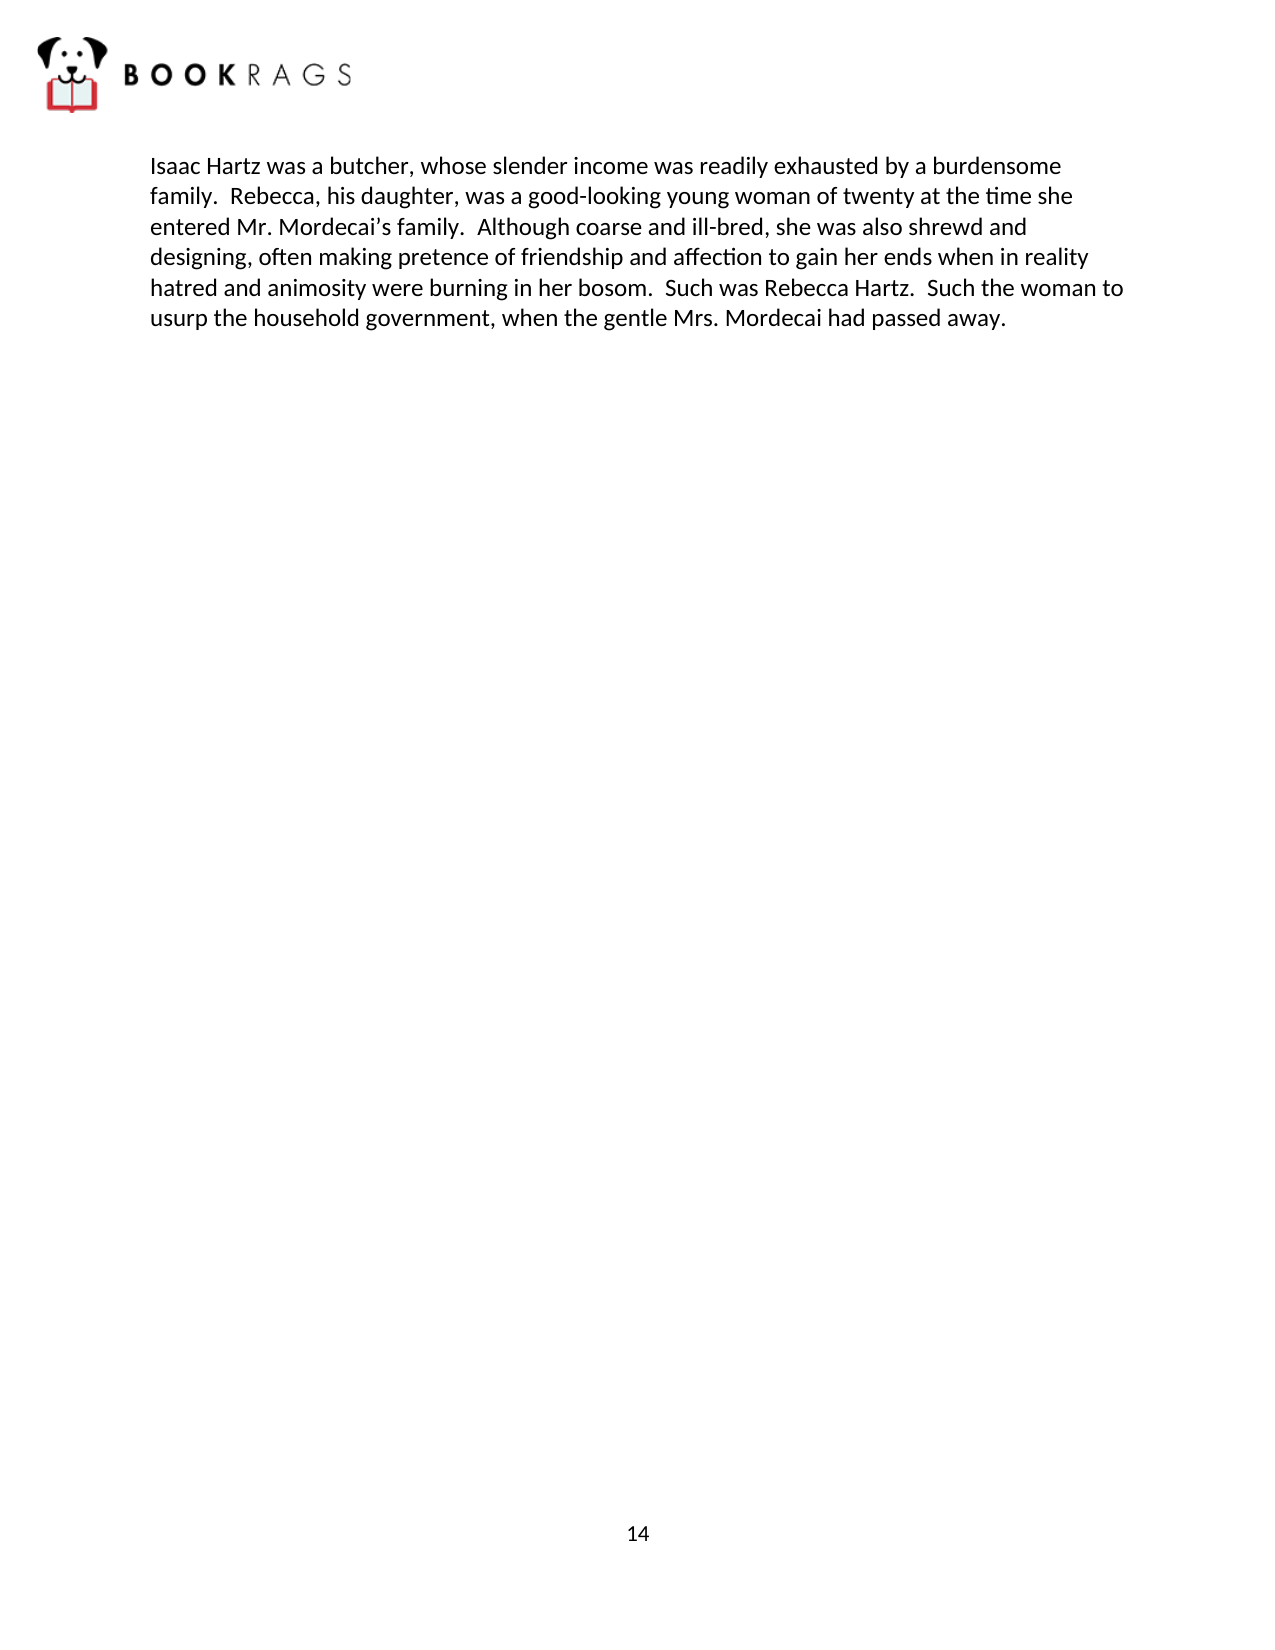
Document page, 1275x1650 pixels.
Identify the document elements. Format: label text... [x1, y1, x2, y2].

picture [37, 37, 351, 113]
text Isaac Hartz was a butcher, whose slender income was readily exhausted by a burdensome family. Rebecca, his daughter, was a good-looking young woman of twenty at the time she entered Mr. Mordecai’s family. Although coarse and ill-bred, she was also shrewd and designing, often making pretence of friendship and affection to gain her ends when in reality hatred and animosity were burning in her bosom. Such was Rebecca Hartz. Such the woman to usurp the household government, when the gentle Mrs. Mordecai had passed away. [150, 150, 1125, 333]
